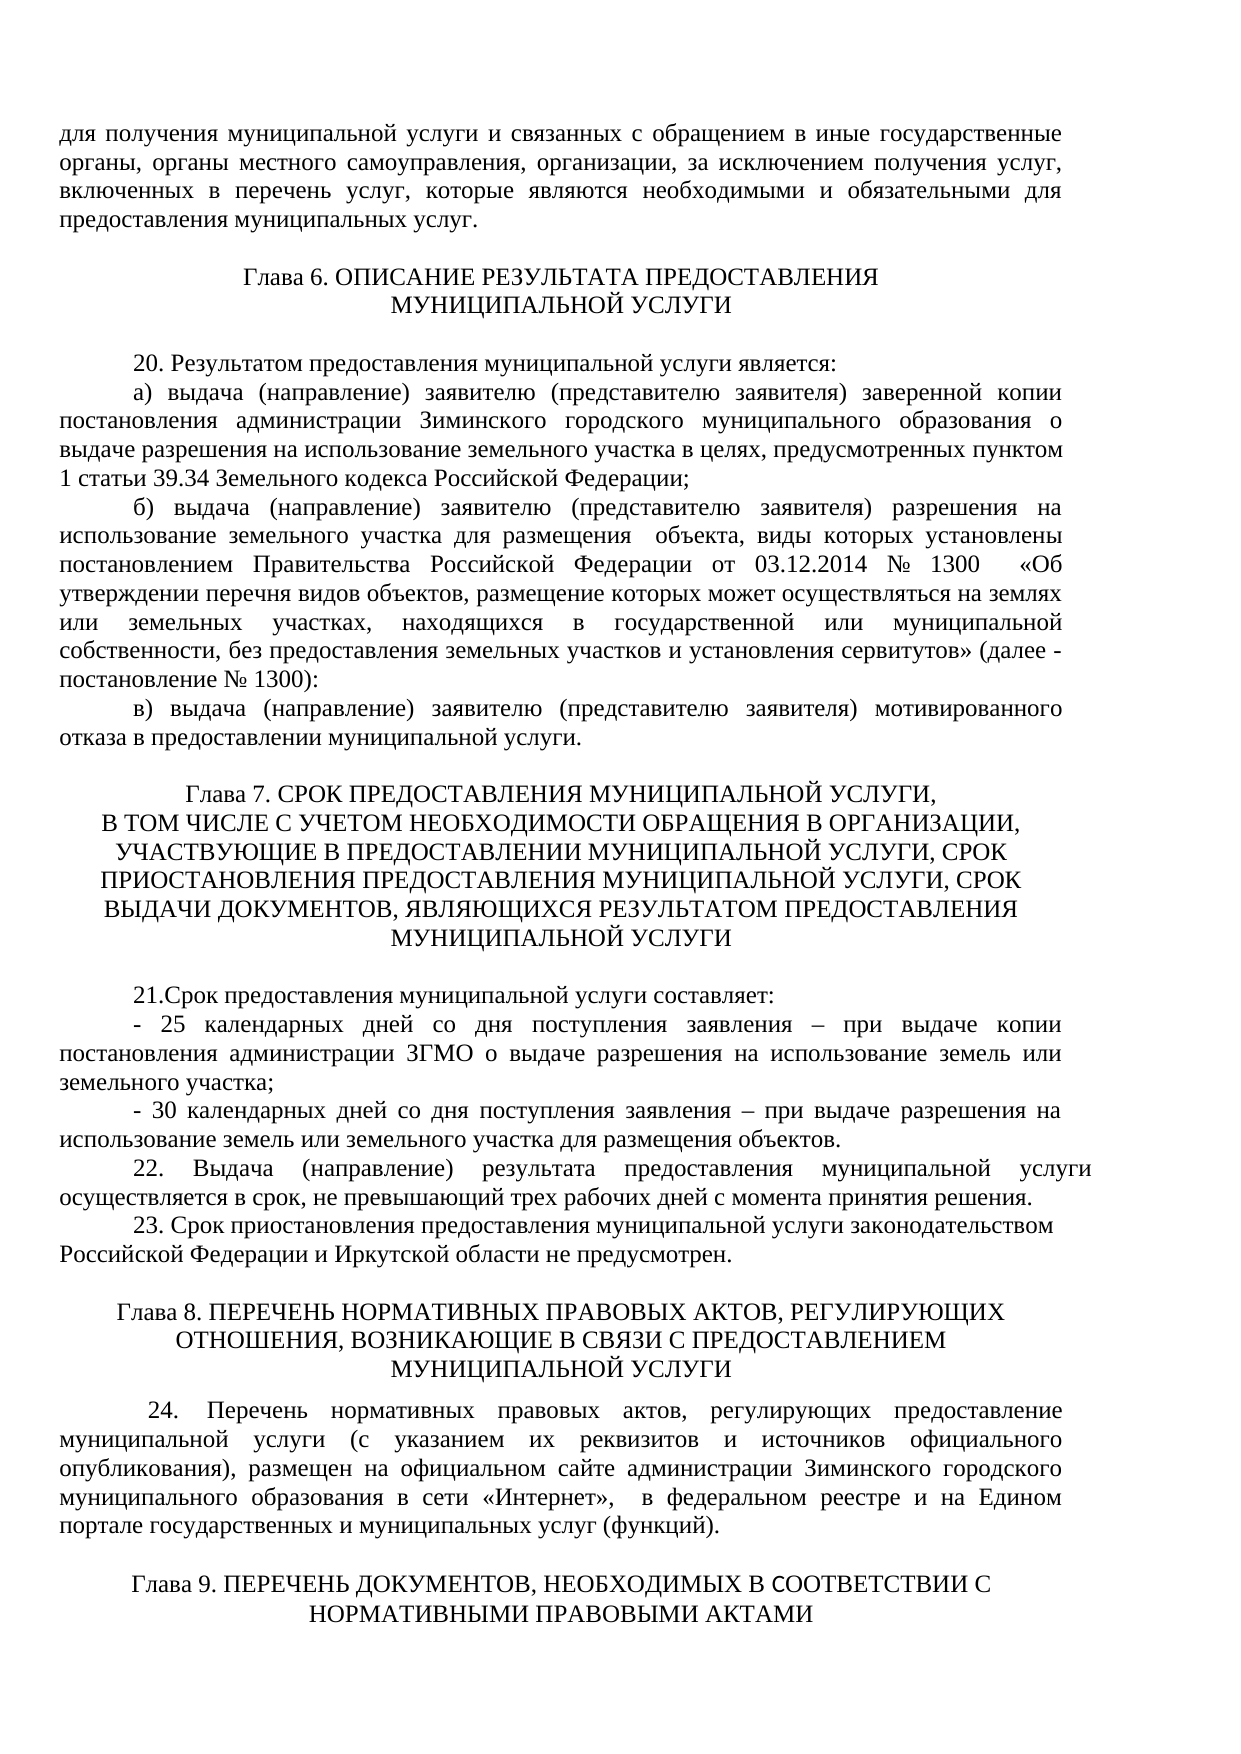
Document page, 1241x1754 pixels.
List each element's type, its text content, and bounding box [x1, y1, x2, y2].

text Глава 9. ПЕРЕЧЕНЬ ДОКУМЕНТОВ, НЕОБХОДИМЫХ В СООТВЕТСТВИИ С НОРМАТИВНЫМИ ПРАВОВЫМИ АКТАМИ [59, 1568, 1063, 1627]
text Глава 8. ПЕРЕЧЕНЬ НОРМАТИВНЫХ ПРАВОВЫХ АКТОВ, РЕГУЛИРУЮЩИХ ОТНОШЕНИЯ, ВОЗНИКАЮЩИЕ В СВЯЗИ С ПРЕДОСТАВЛЕНИЕМ МУНИЦИПАЛЬНОЙ УСЛУГИ [59, 1297, 1063, 1383]
text а) выдача (направление) заявителю (представителю заявителя) заверенной копии постановления администрации Зиминского городского муниципального образования о выдаче разрешения на использование земельного участка в целях, предусмотренных пунктом 1 статьи 39.34 Земельного кодекса Российской Федерации; [59, 377, 1063, 492]
text 22. Выдача (направление) результата предоставления муниципальной услуги осуществляется в срок, не превышающий трех рабочих дней с момента принятия решения. [59, 1153, 1093, 1211]
text б) выдача (направление) заявителю (представителю заявителя) разрешения на использование земельного участка для размещения объекта, виды которых установлены постановлением Правительства Российской Федерации от 03.12.2014 № 1300 «Об утверждении перечня видов объектов, размещение которых может осуществляться на землях или земельных участках, находящихся в государственной или муниципальной собственности, без предоставления земельных участков и установления сервитутов» (далее - постановление № 1300): [59, 492, 1063, 693]
text МУНИЦИПАЛЬНОЙ УСЛУГИ [59, 291, 1063, 319]
text - 25 календарных дней со дня поступления заявления – при выдаче копии постановления администрации ЗГМО о выдаче разрешения на использование земель или земельного участка; [59, 1009, 1063, 1096]
text 21.Срок предоставления муниципальной услуги составляет: [59, 981, 1063, 1009]
text В ТОМ ЧИСЛЕ С УЧЕТОМ НЕОБХОДИМОСТИ ОБРАЩЕНИЯ В ОРГАНИЗАЦИИ, УЧАСТВУЮЩИЕ В ПРЕДОСТАВЛЕНИИ МУНИЦИПАЛЬНОЙ УСЛУГИ, СРОК ПРИОСТАНОВЛЕНИЯ ПРЕДОСТАВЛЕНИЯ МУНИЦИПАЛЬНОЙ УСЛУГИ, СРОК ВЫДАЧИ ДОКУМЕНТОВ, ЯВЛЯЮЩИХСЯ РЕЗУЛЬТАТОМ ПРЕДОСТАВЛЕНИЯ МУНИЦИПАЛЬНОЙ УСЛУГИ [59, 808, 1063, 952]
text 20. Результатом предоставления муниципальной услуги является: [59, 348, 1063, 377]
text - 30 календарных дней со дня поступления заявления – при выдаче разрешения на использование земель или земельного участка для размещения объектов. [59, 1096, 1063, 1153]
text в) выдача (направление) заявителю (представителю заявителя) мотивированного отказа в предоставлении муниципальной услуги. [59, 693, 1063, 751]
text 24. Перечень нормативных правовых актов, регулирующих предоставление муниципальной услуги (с указанием их реквизитов и источников официального опубликования), размещен на официальном сайте администрации Зиминского городского муниципального образования в сети «Интернет», в федеральном реестре и на Едином портале государственных и муниципальных услуг (функций). [59, 1396, 1063, 1539]
text 23. Срок приостановления предоставления муниципальной услуги законодательством Российской Федерации и Иркутской области не предусмотрен. [59, 1211, 1093, 1268]
text Глава 7. СРОК ПРЕДОСТАВЛЕНИЯ МУНИЦИПАЛЬНОЙ УСЛУГИ, [59, 779, 1063, 808]
text Глава 6. ОПИСАНИЕ РЕЗУЛЬТАТА ПРЕДОСТАВЛЕНИЯ [59, 262, 1063, 291]
